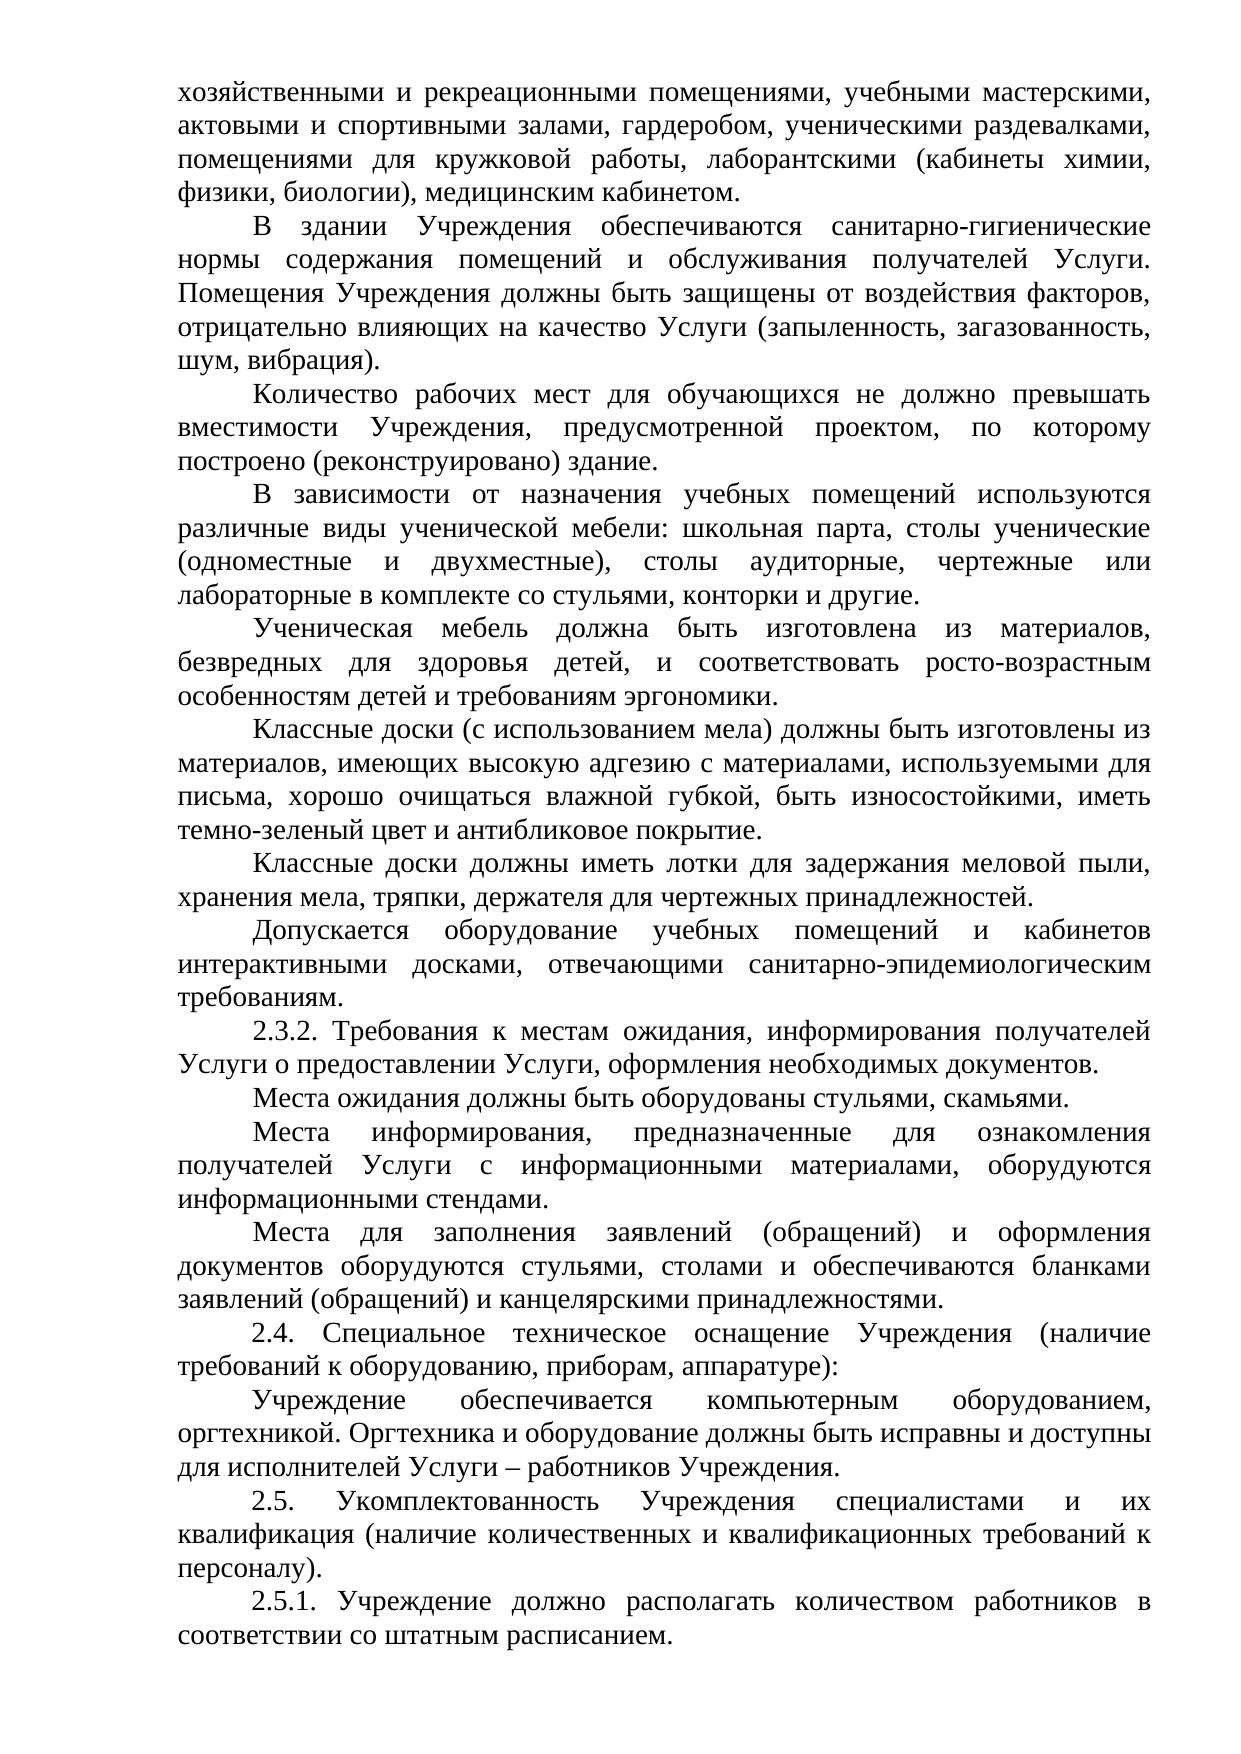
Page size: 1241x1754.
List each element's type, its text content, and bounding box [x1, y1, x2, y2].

text Места ожидания должны быть оборудованы стульями, скамьями. [177, 1080, 1152, 1114]
text Учреждение обеспечивается компьютерным оборудованием, оргтехникой. Оргтехника и оборудование должны быть исправны и доступны для исполнителей Услуги – работников Учреждения. [177, 1382, 1152, 1483]
text Классные доски (с использованием мела) должны быть изготовлены из материалов, имеющих высокую адгезию с материалами, используемыми для письма, хорошо очищаться влажной губкой, быть износостойкими, иметь темно-зеленый цвет и антибликовое покрытие. [177, 711, 1152, 845]
text В здании Учреждения обеспечиваются санитарно-гигиенические нормы содержания помещений и обслуживания получателей Услуги. Помещения Учреждения должны быть защищены от воздействия факторов, отрицательно влияющих на качество Услуги (запыленность, загазованность, шум, вибрация). [177, 208, 1152, 376]
text Классные доски должны иметь лотки для задержания меловой пыли, хранения мела, тряпки, держателя для чертежных принадлежностей. [177, 845, 1152, 912]
text 2.3.2. Требования к местам ожидания, информирования получателей Услуги о предоставлении Услуги, оформления необходимых документов. [177, 1013, 1152, 1080]
text 2.5.1. Учреждение должно располагать количеством работников в соответствии со штатным расписанием. [177, 1583, 1152, 1650]
text Места информирования, предназначенные для ознакомления получателей Услуги с информационными материалами, оборудуются информационными стендами. [177, 1114, 1152, 1214]
text 2.4. Специальное техническое оснащение Учреждения (наличие требований к оборудованию, приборам, аппаратуре): [177, 1315, 1152, 1382]
text 2.5. Укомплектованность Учреждения специалистами и их квалификация (наличие количественных и квалификационных требований к персоналу). [177, 1483, 1152, 1583]
text Места для заполнения заявлений (обращений) и оформления документов оборудуются стульями, столами и обеспечиваются бланками заявлений (обращений) и канцелярскими принадлежностями. [177, 1214, 1152, 1315]
text В зависимости от назначения учебных помещений используются различные виды ученической мебели: школьная парта, столы ученические (одноместные и двухместные), столы аудиторные, чертежные или лабораторные в комплекте со стульями, конторки и другие. [177, 476, 1152, 611]
text Количество рабочих мест для обучающихся не должно превышать вместимости Учреждения, предусмотренной проектом, по которому построено (реконструировано) здание. [177, 376, 1152, 476]
text Ученическая мебель должна быть изготовлена из материалов, безвредных для здоровья детей, и соответствовать росто-возрастным особенностям детей и требованиям эргономики. [177, 611, 1152, 711]
text Допускается оборудование учебных помещений и кабинетов интерактивными досками, отвечающими санитарно-эпидемиологическим требованиям. [177, 912, 1152, 1013]
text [177, 74, 1152, 208]
